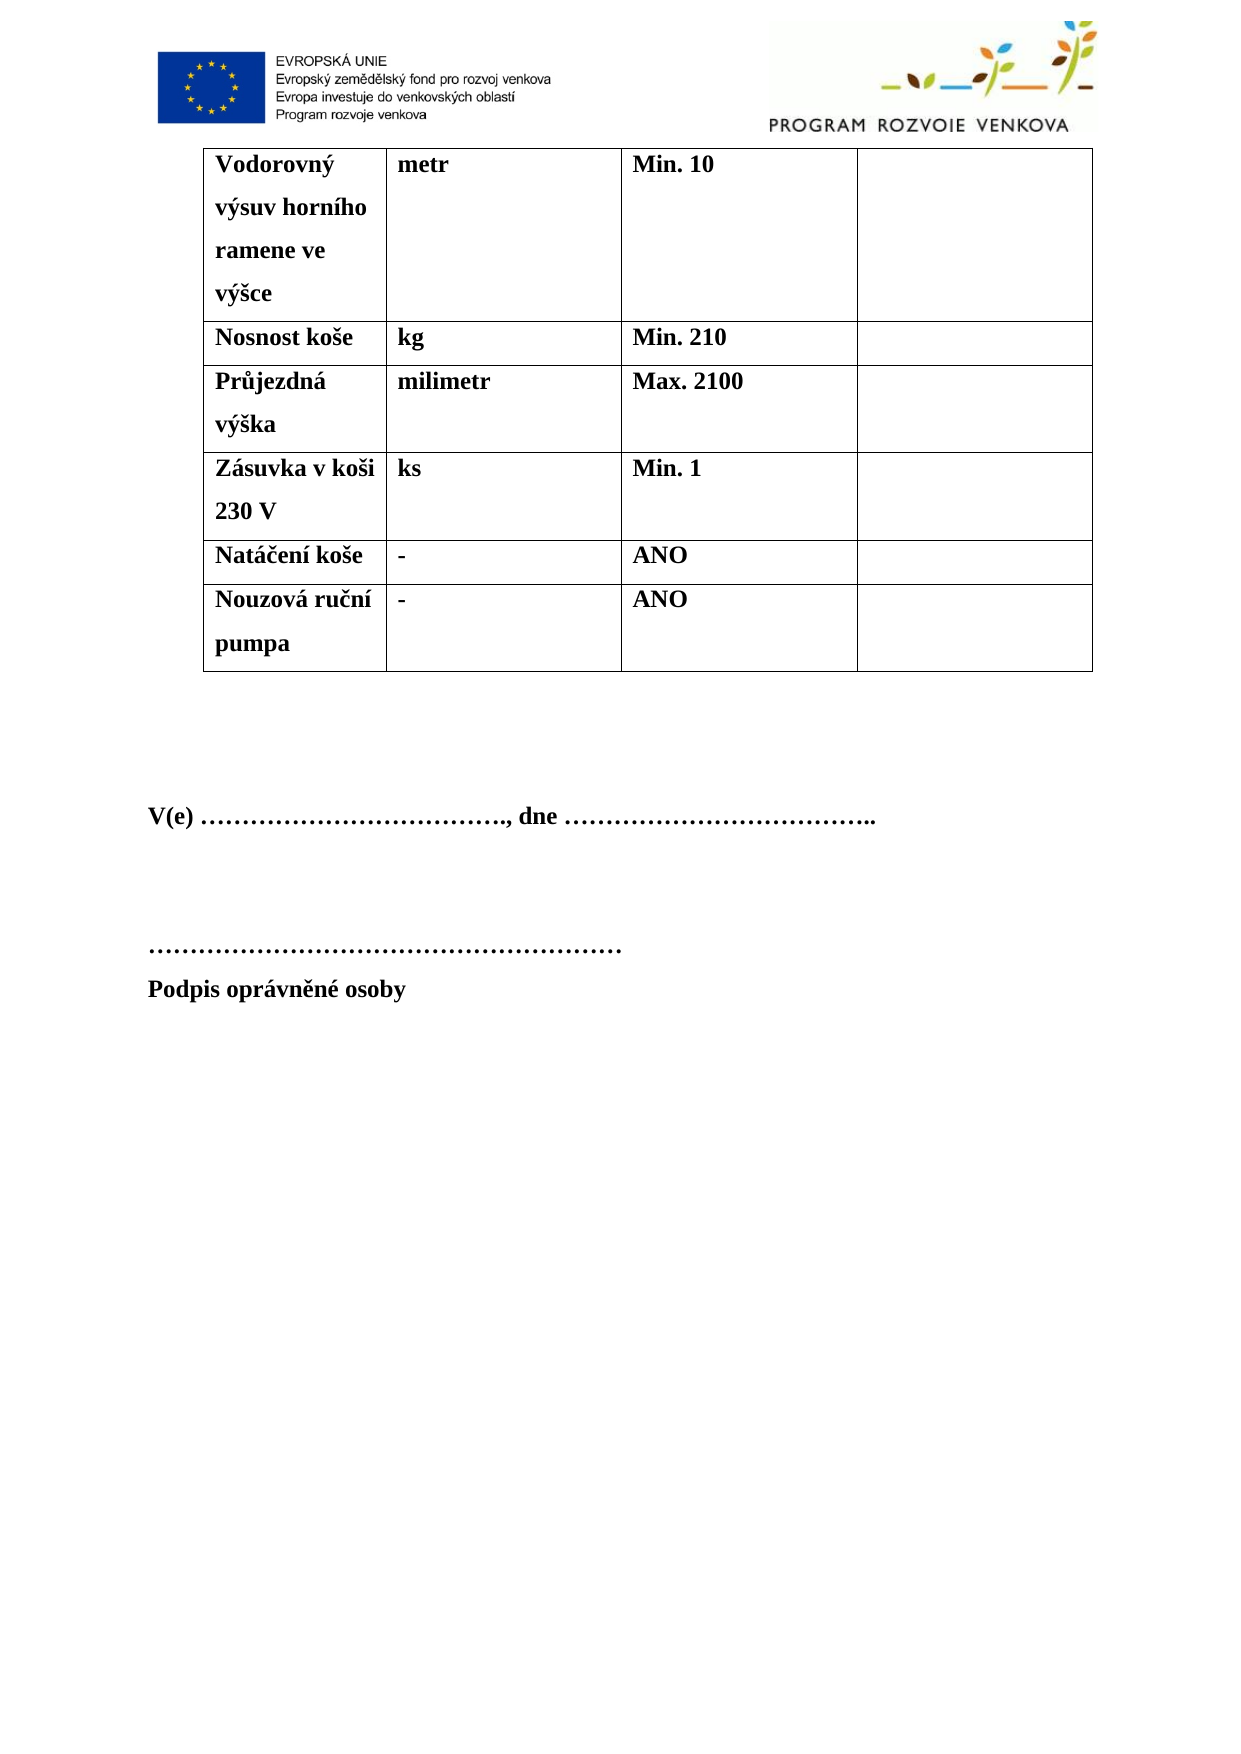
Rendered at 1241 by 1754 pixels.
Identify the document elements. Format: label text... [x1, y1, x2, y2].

table_cell [858, 366, 1092, 452]
table_cell Max. 2100 [622, 366, 857, 452]
table_cell Vodorovný výsuv horního ramene ve výšce [204, 149, 386, 321]
table_cell [858, 149, 1092, 321]
table_cell [858, 453, 1092, 539]
table_cell [858, 585, 1092, 671]
table_cell [858, 322, 1092, 365]
picture [768, 21, 1099, 132]
table_cell Průjezdná výška [204, 366, 386, 452]
table_cell Min. 10 [622, 149, 857, 321]
table_cell ks [387, 453, 621, 539]
table_cell metr [387, 149, 621, 321]
table_cell Min. 210 [622, 322, 857, 365]
table_cell kg [387, 322, 621, 365]
table_cell ANO [622, 585, 857, 671]
table_cell Zásuvka v koši 230 V [204, 453, 386, 539]
table_cell Natáčení koše [204, 541, 386, 583]
text Podpis oprávněné osoby [148, 974, 1093, 1002]
table_cell Nouzová ruční pumpa [204, 585, 386, 671]
text V(e) ………………………………., dne ……………………………….. [148, 801, 1093, 830]
table_cell [858, 541, 1092, 583]
table_cell milimetr [387, 366, 621, 452]
table_cell - [387, 541, 621, 583]
table_cell Nosnost koše [204, 322, 386, 365]
text ………………………………………………… [148, 931, 1093, 959]
table_cell ANO [622, 541, 857, 583]
table_cell - [387, 585, 621, 671]
table_cell Min. 1 [622, 453, 857, 539]
picture [134, 28, 585, 147]
